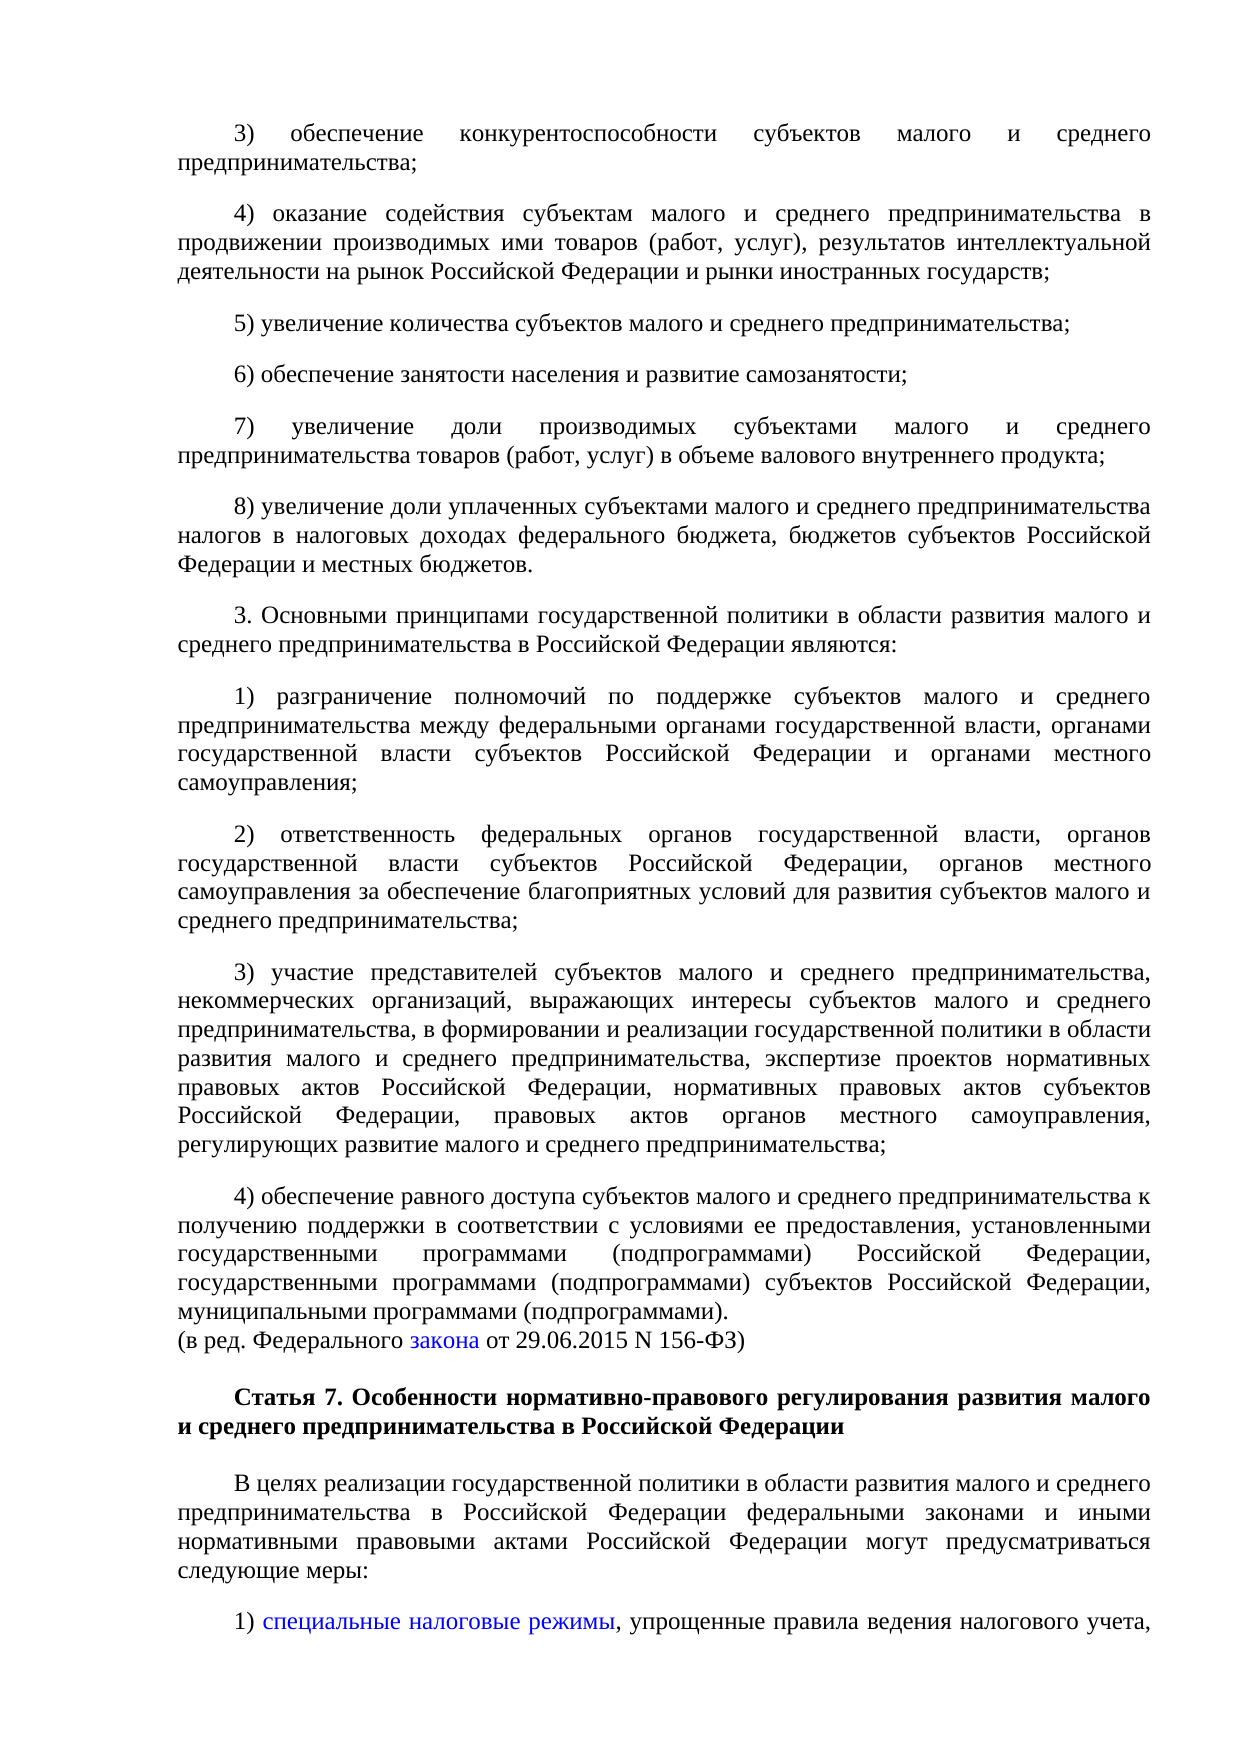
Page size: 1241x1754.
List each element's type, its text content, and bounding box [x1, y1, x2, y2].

text 7) увеличение доли производимых субъектами малого и среднего предпринимательства товаров (работ, услуг) в объеме валового внутреннего продукта; [177, 411, 1152, 468]
text 5) увеличение количества субъектов малого и среднего предпринимательства; [177, 308, 1152, 336]
text 4) оказание содействия субъектам малого и среднего предпринимательства в продвижении производимых ими товаров (работ, услуг), результатов интеллектуальной деятельности на рынок Российской Федерации и рынки иностранных государств; [177, 198, 1152, 285]
text 3) участие представителей субъектов малого и среднего предпринимательства, некоммерческих организаций, выражающих интересы субъектов малого и среднего предпринимательства, в формировании и реализации государственной политики в области развития малого и среднего предпринимательства, экспертизе проектов нормативных правовых актов Российской Федерации, нормативных правовых актов субъектов Российской Федерации, правовых актов органов местного самоуправления, регулирующих развитие малого и среднего предпринимательства; [177, 957, 1152, 1158]
text 2) ответственность федеральных органов государственной власти, органов государственной власти субъектов Российской Федерации, органов местного самоуправления за обеспечение благоприятных условий для развития субъектов малого и среднего предпринимательства; [177, 819, 1152, 934]
text 1) разграничение полномочий по поддержке субъектов малого и среднего предпринимательства между федеральными органами государственной власти, органами государственной власти субъектов Российской Федерации и органами местного самоуправления; [177, 681, 1152, 796]
text 3. Основными принципами государственной политики в области развития малого и среднего предпринимательства в Российской Федерации являются: [177, 601, 1152, 658]
text 8) увеличение доли уплаченных субъектами малого и среднего предпринимательства налогов в налоговых доходах федерального бюджета, бюджетов субъектов Российской Федерации и местных бюджетов. [177, 491, 1152, 578]
text 6) обеспечение занятости населения и развитие самозанятости; [177, 359, 1152, 388]
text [177, 1606, 1152, 1635]
text (в ред. Федерального закона от 29.06.2015 N 156-ФЗ) [177, 1325, 1152, 1353]
text В целях реализации государственной политики в области развития малого и среднего предпринимательства в Российской Федерации федеральными законами и иными нормативными правовыми актами Российской Федерации могут предусматриваться следующие меры: [177, 1468, 1152, 1583]
title Статья 7. Особенности нормативно-правового регулирования развития малого и среднего предпринимательства в Российской Федерации [177, 1382, 1152, 1440]
text 3) обеспечение конкурентоспособности субъектов малого и среднего предпринимательства; [177, 118, 1152, 176]
text 4) обеспечение равного доступа субъектов малого и среднего предпринимательства к получению поддержки в соответствии с условиями ее предоставления, установленными государственными программами (подпрограммами) Российской Федерации, государственными программами (подпрограммами) субъектов Российской Федерации, муниципальными программами (подпрограммами). [177, 1181, 1152, 1325]
